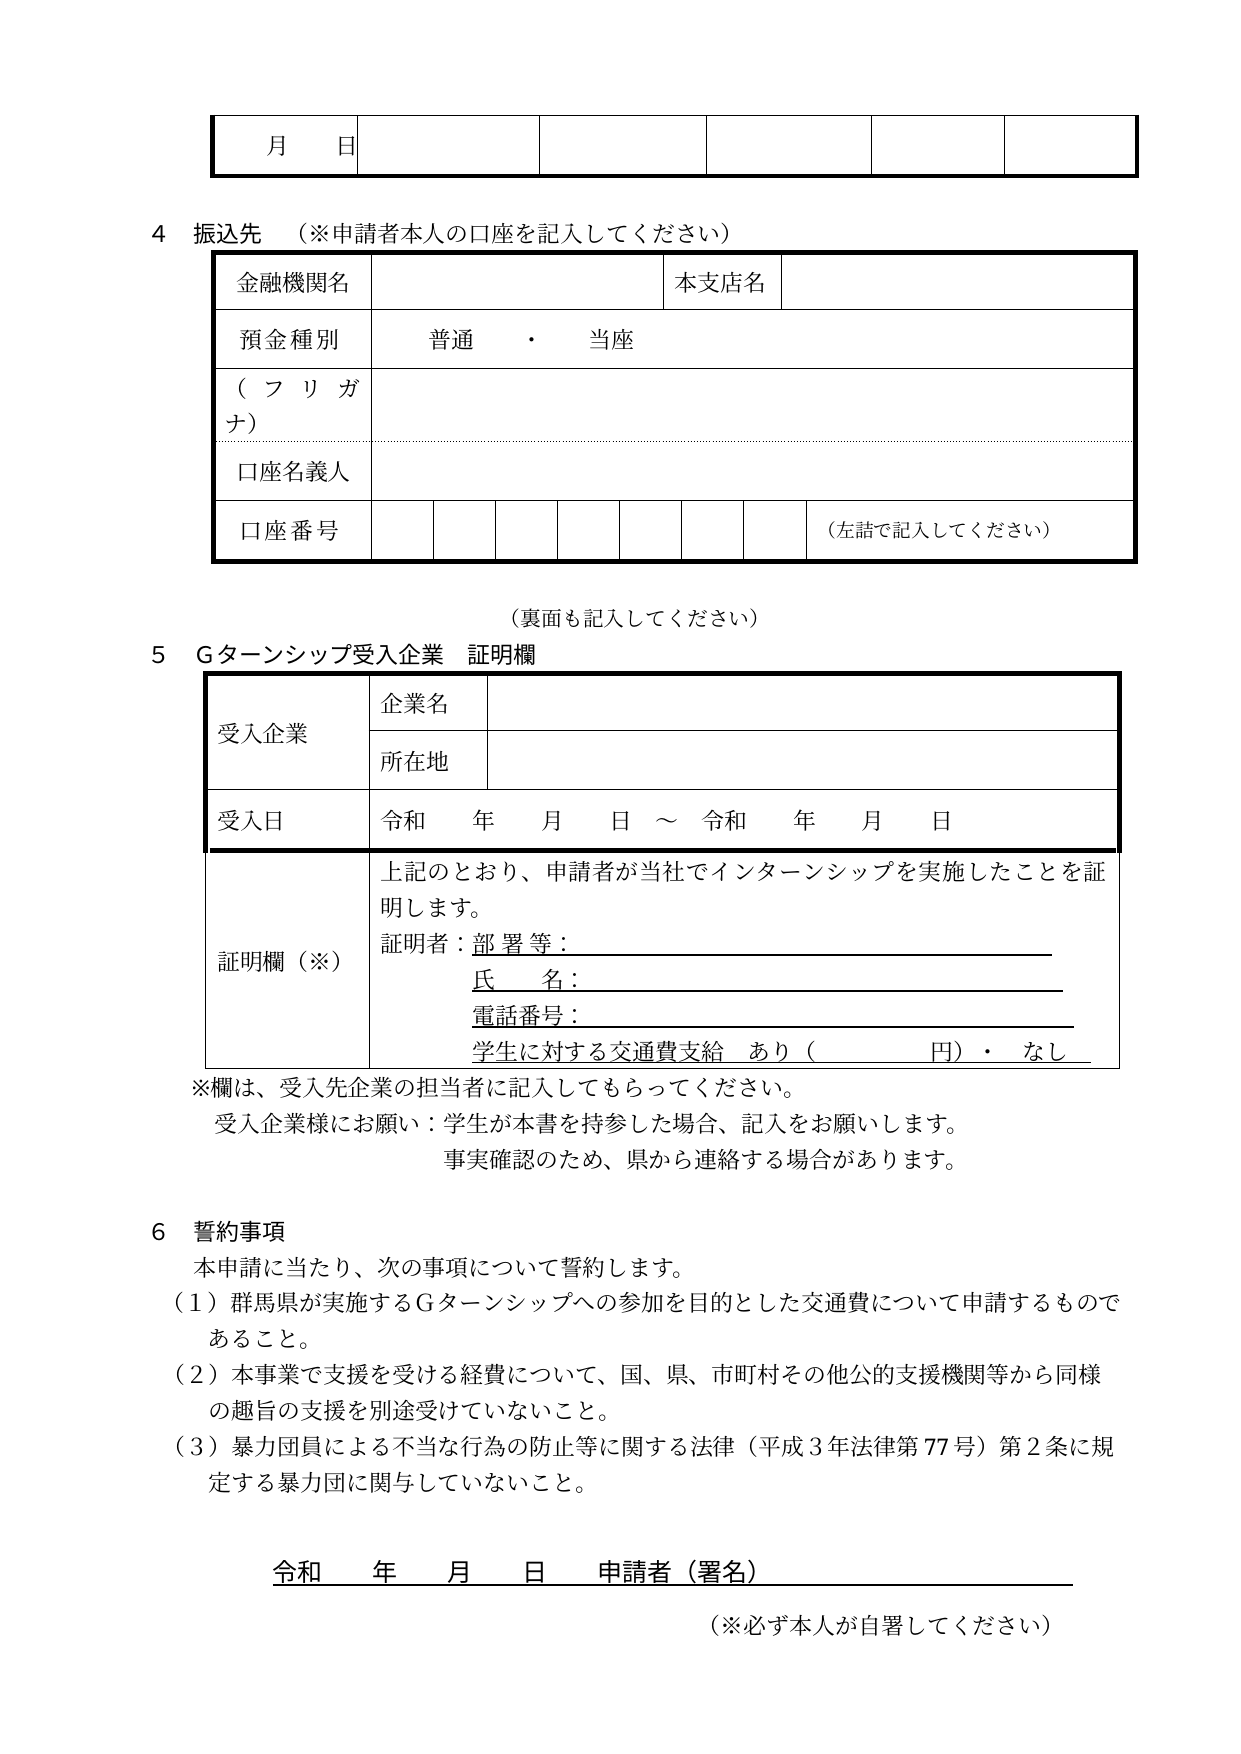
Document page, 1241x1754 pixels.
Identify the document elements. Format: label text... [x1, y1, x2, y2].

text ※欄は、受入先企業の担当者に記入してもらってください。 [191, 1069, 1122, 1105]
table_cell 預金種別 [216, 310, 371, 368]
text （裏面も記入してください） [148, 599, 1122, 635]
text 受入企業様にお願い：学生が本書を持参した場合、記入をお願いします。 [191, 1105, 1122, 1141]
table_cell 月 日 [215, 116, 357, 174]
table_cell [372, 501, 433, 559]
table_cell [682, 501, 743, 559]
table_cell [358, 116, 539, 174]
text ５ Ｇターンシップ受入企業 証明欄 [148, 635, 1122, 671]
table_header 企業名 [370, 676, 487, 730]
table_cell （フリガナ） [216, 369, 371, 441]
table_cell 口座名義人 [216, 441, 371, 500]
table_cell 上記のとおり、申請者が当社でインターンシップを実施したことを証明します。 証明者：部 署 等： 氏 名： 電話番号： 学生に対する交通費支給 あり（ 円）・ なし [370, 848, 1119, 1068]
table_cell （左詰で記入してください） [807, 501, 1133, 559]
table_header 受入企業 [208, 676, 369, 789]
table_cell 令和 年 月 日 ～ 令和 年 月 日 [370, 790, 1117, 848]
table_cell 証明欄（※） [206, 848, 369, 1068]
table_cell [372, 369, 1133, 441]
text 事実確認のため、県から連絡する場合があります。 [191, 1141, 1122, 1177]
table_cell [488, 731, 1117, 789]
table_cell [540, 116, 706, 174]
text （１）群馬県が実施するＧターンシップへの参加を目的とした交通費について申請するものであること。 [162, 1284, 1122, 1356]
text ６ 誓約事項 [148, 1212, 1122, 1248]
text 令和 年 月 日 申請者（署名） [148, 1535, 1122, 1607]
text 本申請に当たり、次の事項について誓約します。 [148, 1248, 1122, 1284]
table_cell [872, 116, 1004, 174]
table_cell 所在地 [370, 731, 487, 789]
table_header [372, 255, 663, 309]
table_cell [744, 501, 806, 559]
table_header [488, 676, 1117, 730]
text （２）本事業で支援を受ける経費について、国、県、市町村その他公的支援機関等から同様の趣旨の支援を別途受けていないこと。 [163, 1356, 1122, 1427]
table_cell 普通 ・ 当座 [372, 310, 1133, 368]
table_header 金融機関名 [216, 255, 371, 309]
table_cell [1005, 116, 1135, 174]
table_cell [434, 501, 495, 559]
text （※必ず本人が自署してください） [148, 1607, 1122, 1642]
table_cell [372, 441, 1133, 500]
text （３）暴力団員による不当な行為の防止等に関する法律（平成３年法律第77号）第２条に規定する暴力団に関与していないこと。 [163, 1427, 1122, 1499]
table_header [782, 255, 1133, 309]
table_cell 受入日 [208, 790, 369, 848]
table_cell [558, 501, 619, 559]
table_cell [496, 501, 557, 559]
table_cell 口座番号 [216, 501, 371, 559]
table_cell [620, 501, 681, 559]
text ４ 振込先 （※申請者本人の口座を記入してください） [148, 214, 1122, 250]
table_header 本支店名 [664, 255, 781, 309]
table_cell [707, 116, 871, 174]
